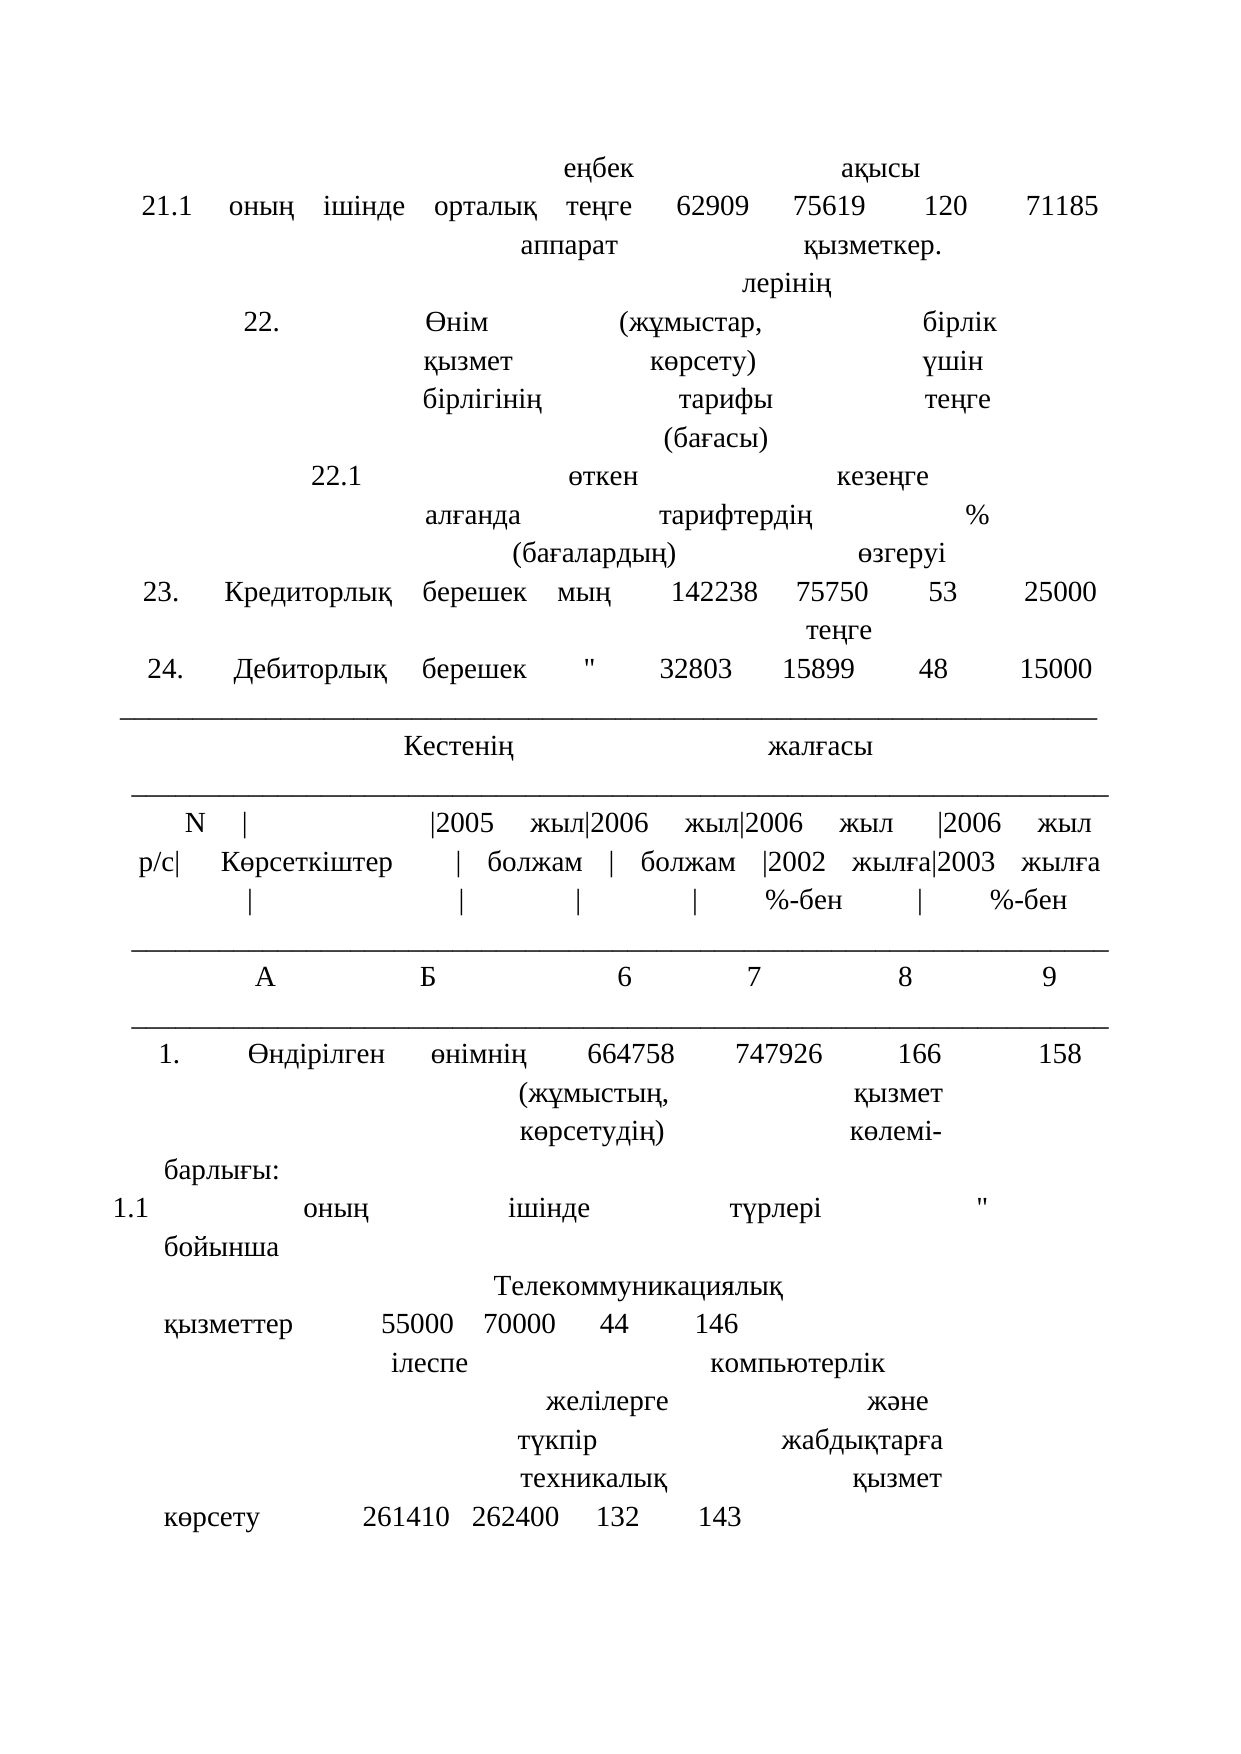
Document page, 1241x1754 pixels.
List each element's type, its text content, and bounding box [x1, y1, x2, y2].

text Телекоммуникациялық қызметтер 55000 70000 44 146 [112, 1268, 1128, 1340]
text ілеспе компьютерлiк желілерге және түкпiр жабдықтарға техникалық қызмет көрсету 261410 262400 132 143 [112, 1345, 1128, 1532]
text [112, 150, 1128, 723]
text 1.1 оның ішінде түрлерi " бойынша [112, 1191, 1128, 1263]
text Кестенің жалғасы ___________________________________________________________________ N | |2005 жыл|2006 жыл|2006 жыл |2006 жыл р/с| Көрсеткіштер | болжам | болжам |2002 жылға|2003 жылға | | | | %-бен | %-бен ___________________________________________________________________ А Б 6 7 8 9 ___________________________________________________________________ 1. Өндiрілген өнімнiң 664758 747926 166 158 (жұмыстың, қызмет көрсетудің) көлемi- барлығы: [112, 728, 1128, 1186]
